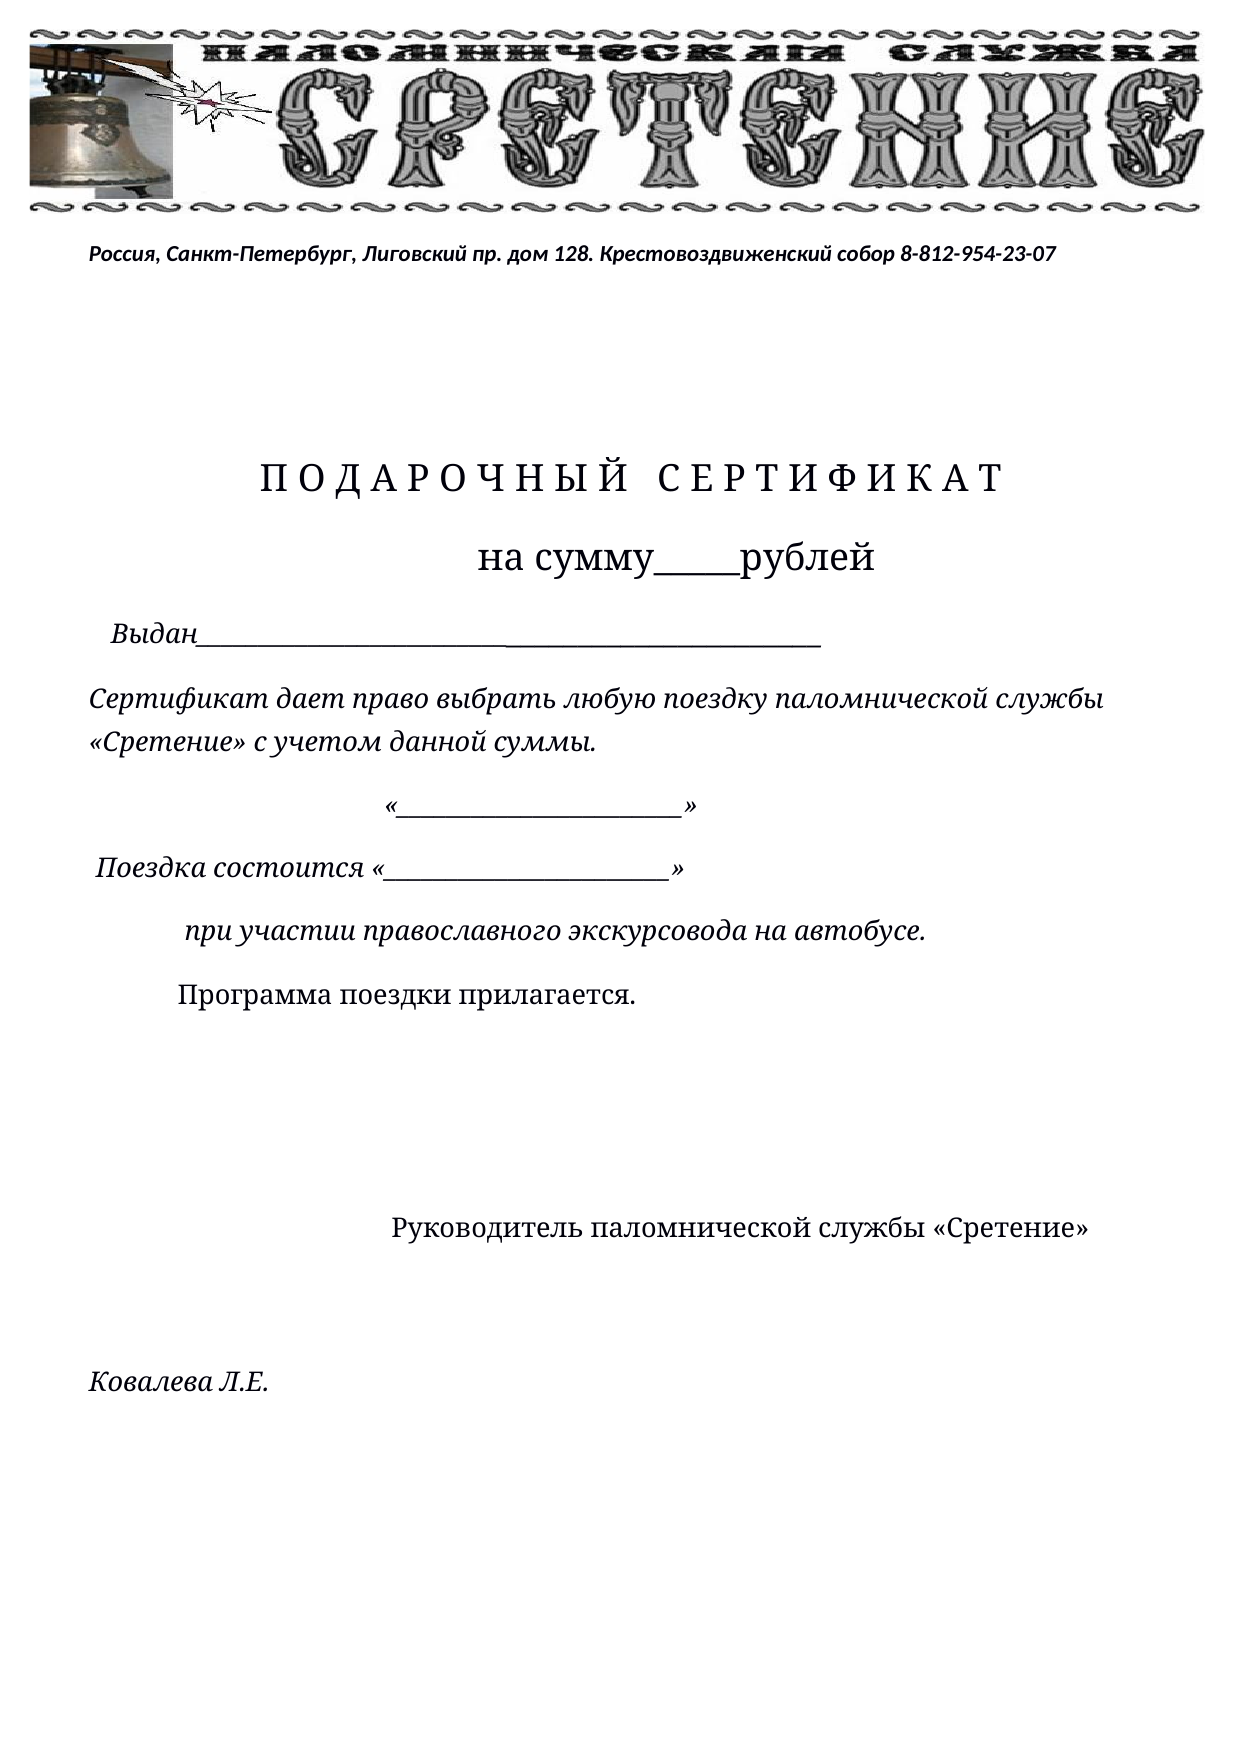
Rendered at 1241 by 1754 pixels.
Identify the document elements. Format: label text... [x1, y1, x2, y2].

text Выдан_______________________________________________ [88, 610, 1152, 653]
text Программа поездки прилагается. [177, 975, 1152, 1012]
text Россия, Санкт-Петербург, Лиговский пр. дом 128. Крестовоздвиженский собор 8-812-954-23-07 [88, 239, 1152, 267]
text «_______________________» [88, 785, 1152, 822]
text на сумму_____рублей [88, 531, 1152, 582]
text Руководитель паломнической службы «Сретение» [88, 1209, 1152, 1246]
text Поездка состоится «_______________________» [88, 849, 1152, 886]
text при участии православного экскурсовода на автобусе. [177, 912, 1152, 949]
text Сертификат дает право выбрать любую поездку паломнической службы «Сретение» с учетом данной суммы. [88, 680, 1152, 759]
text Ковалева Л.Е. [88, 1329, 1152, 1399]
picture [29, 29, 1205, 214]
text П О Д А Р О Ч Н Ы Й С Е Р Т И Ф И К А Т [88, 451, 1152, 502]
